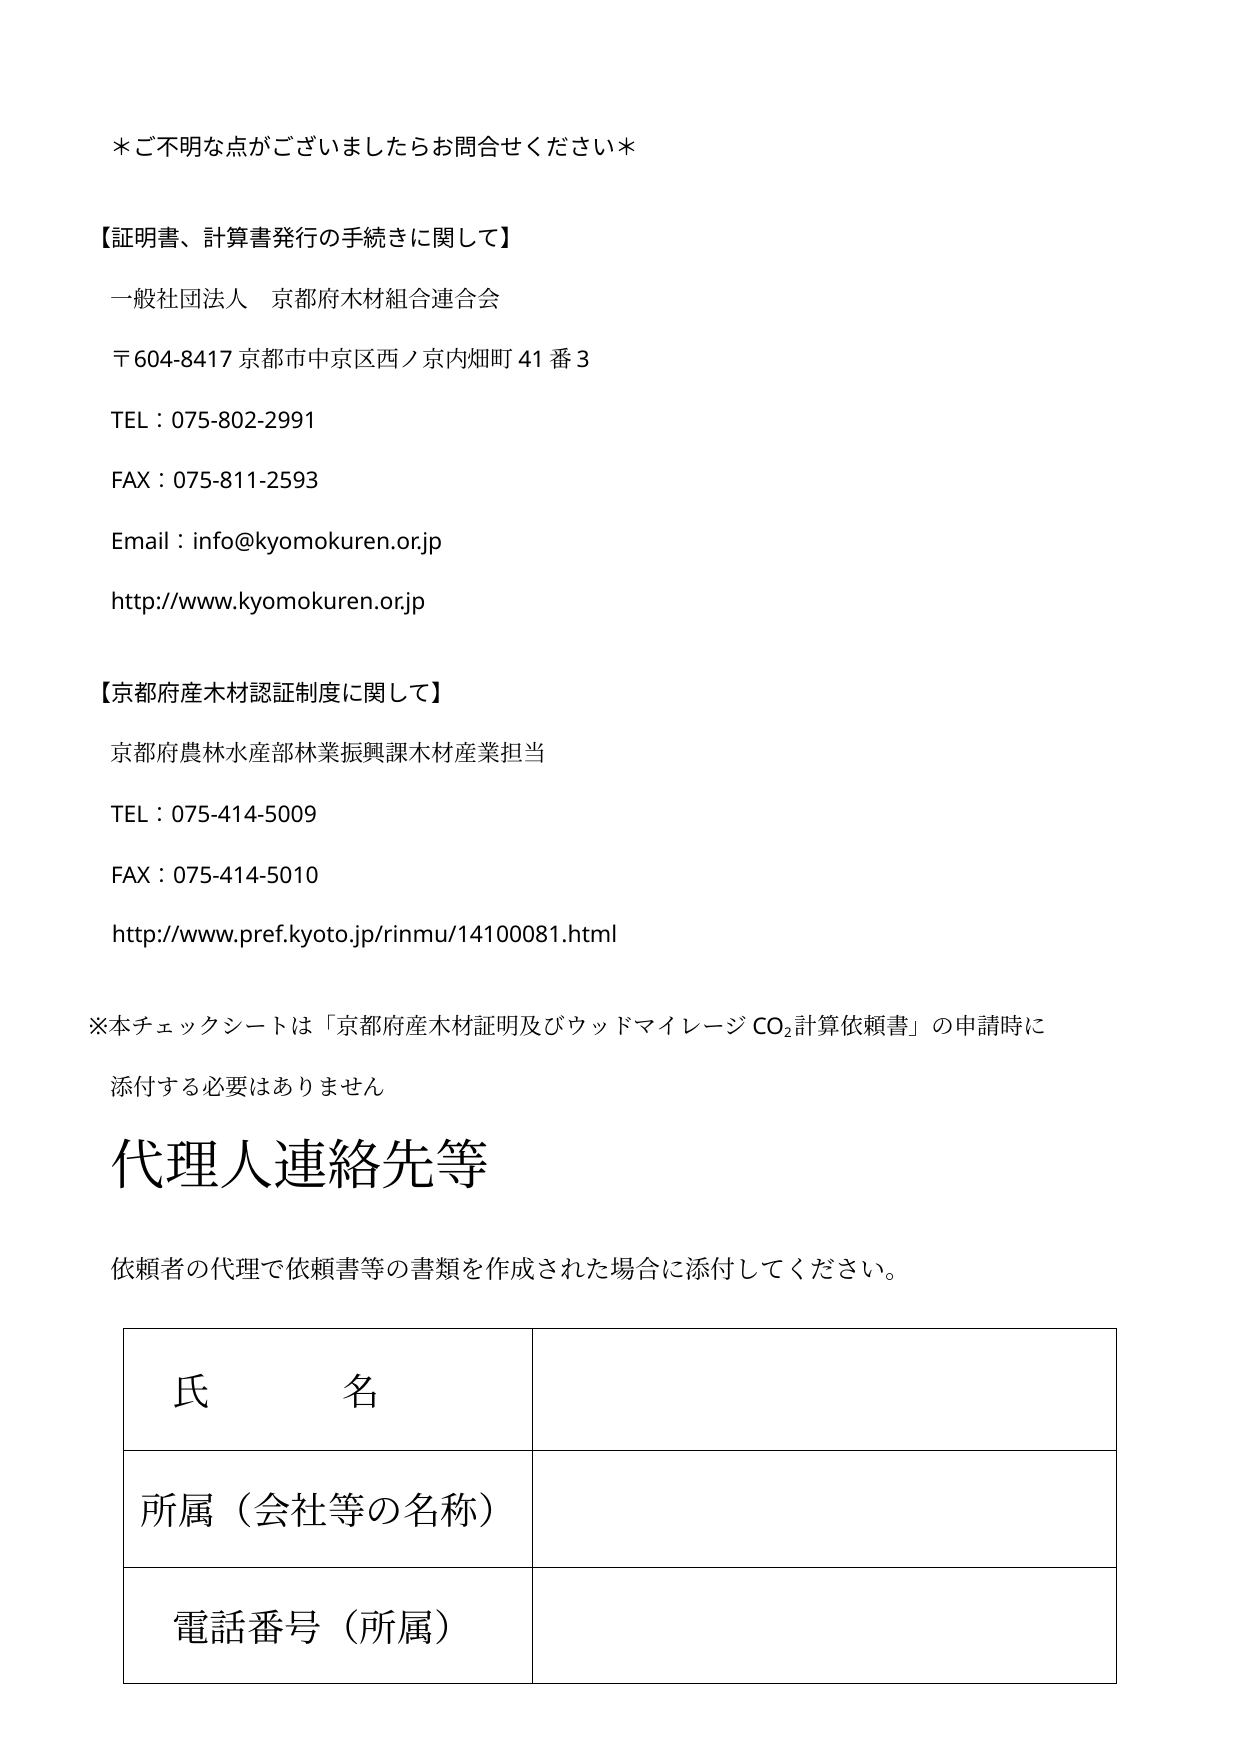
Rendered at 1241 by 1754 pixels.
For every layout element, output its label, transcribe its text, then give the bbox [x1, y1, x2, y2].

text http://www.pref.kyoto.jp/rinmu/14100081.html [89, 903, 1152, 964]
text Email：info@kyomokuren.or.jp [111, 509, 1152, 570]
text 依頼者の代理で依頼書等の書類を作成された場合に添付してください。 [111, 1237, 1152, 1298]
text FAX：075-811-2593 [111, 449, 1152, 509]
text ※本チェックシートは「京都府産木材証明及びウッドマイレージCO2計算依頼書」の申請時に [89, 994, 1152, 1055]
text 京都府農林水産部林業振興課木材産業担当 [111, 722, 1152, 782]
text TEL：075-414-5009 [111, 782, 1152, 843]
table_cell [533, 1451, 1116, 1567]
text TEL：075-802-2991 [111, 388, 1152, 449]
text 添付する必要はありません [111, 1055, 1152, 1116]
text 代理人連絡先等 [111, 1116, 1152, 1207]
text ＊ご不明な点がございましたらお問合せください＊ [111, 115, 1152, 176]
text 【証明書、計算書発行の手続きに関して】 [89, 206, 1152, 267]
table_header [533, 1329, 1116, 1449]
table_header 氏 名 [124, 1329, 532, 1449]
table_cell [533, 1568, 1116, 1683]
table_cell 所属（会社等の名称） [124, 1451, 532, 1567]
text 一般社団法人 京都府木材組合連合会 [111, 267, 1152, 328]
text http://www.kyomokuren.or.jp [111, 570, 1152, 631]
text 〒604-8417 京都市中京区西ノ京内畑町41番3 [111, 328, 1152, 388]
text 【京都府産木材認証制度に関して】 [89, 661, 1152, 722]
table_cell 電話番号（所属） [124, 1568, 532, 1683]
text FAX：075-414-5010 [111, 843, 1152, 903]
